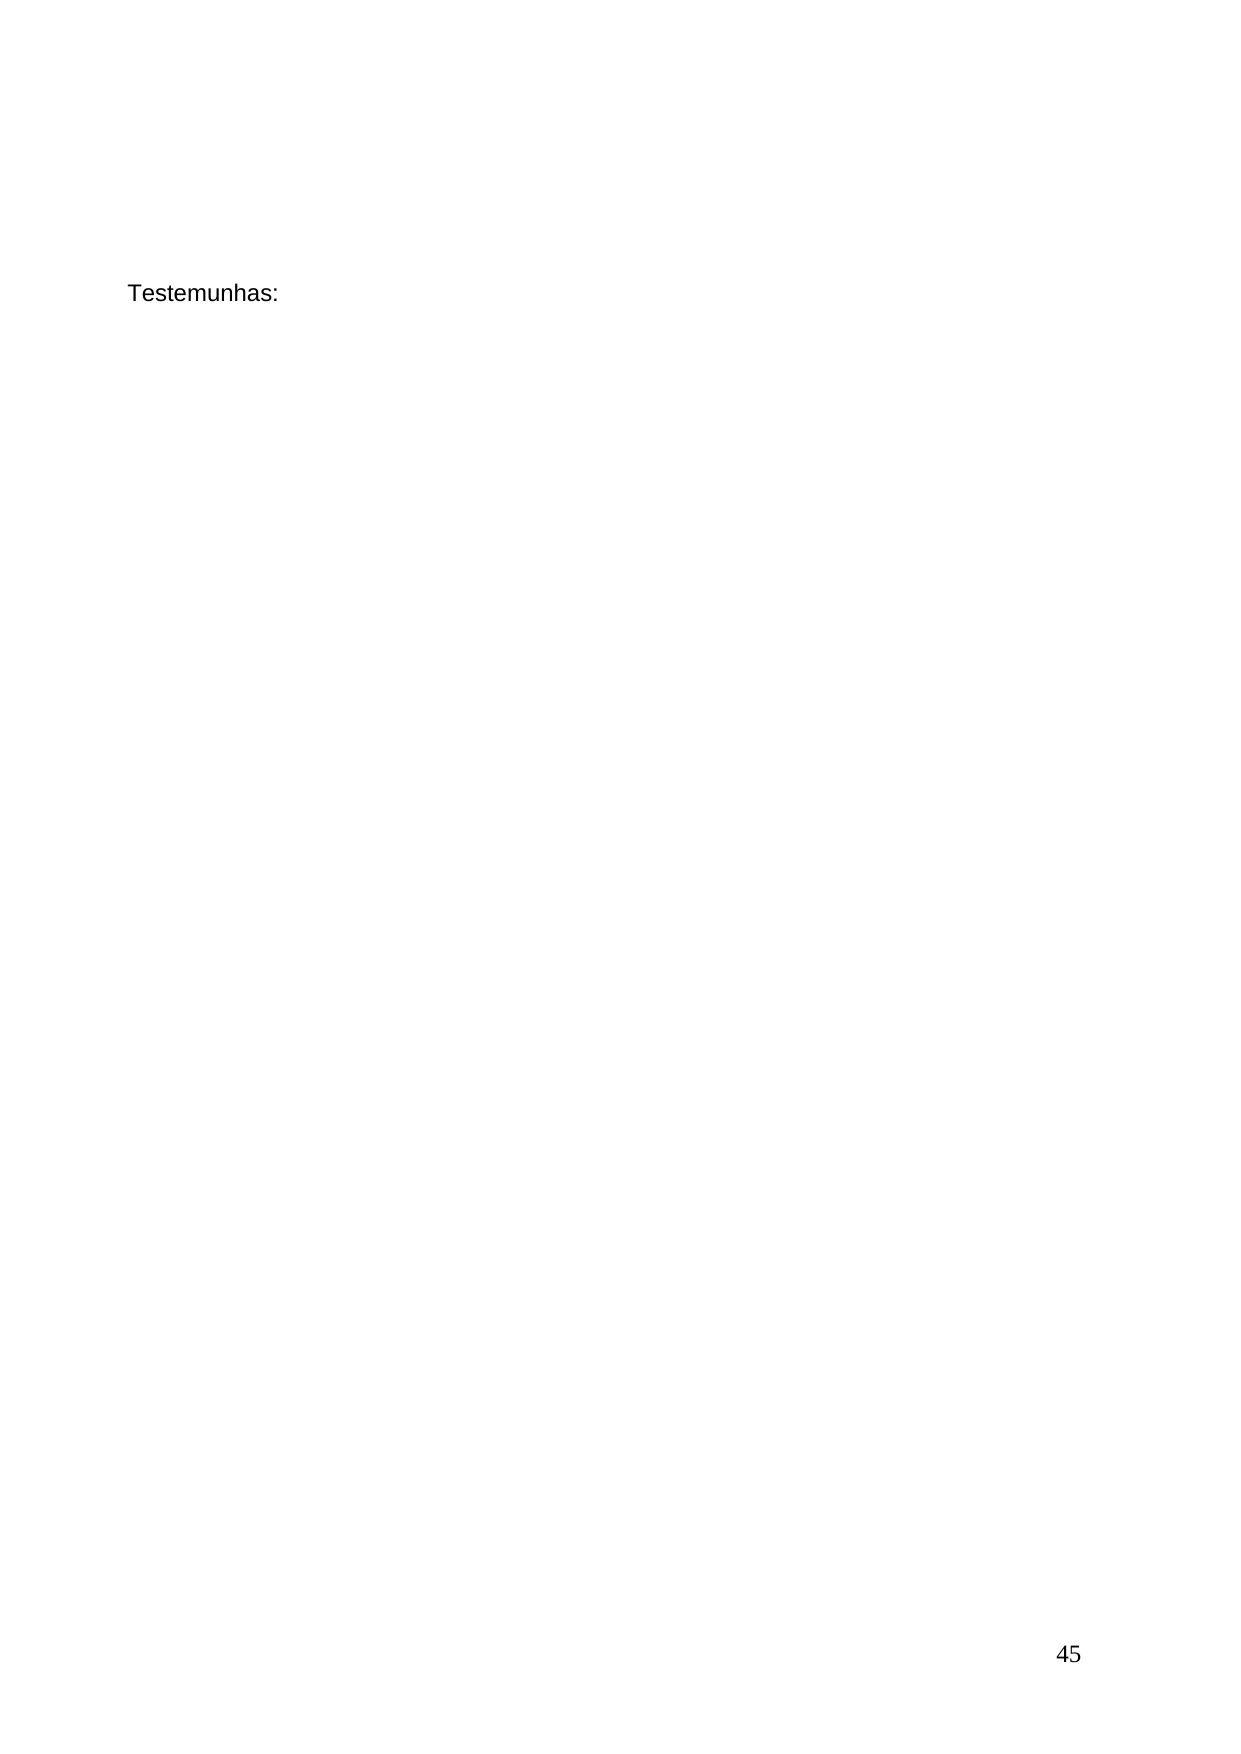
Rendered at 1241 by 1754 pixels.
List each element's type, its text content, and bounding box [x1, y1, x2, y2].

text Testemunhas: [127, 279, 1101, 306]
